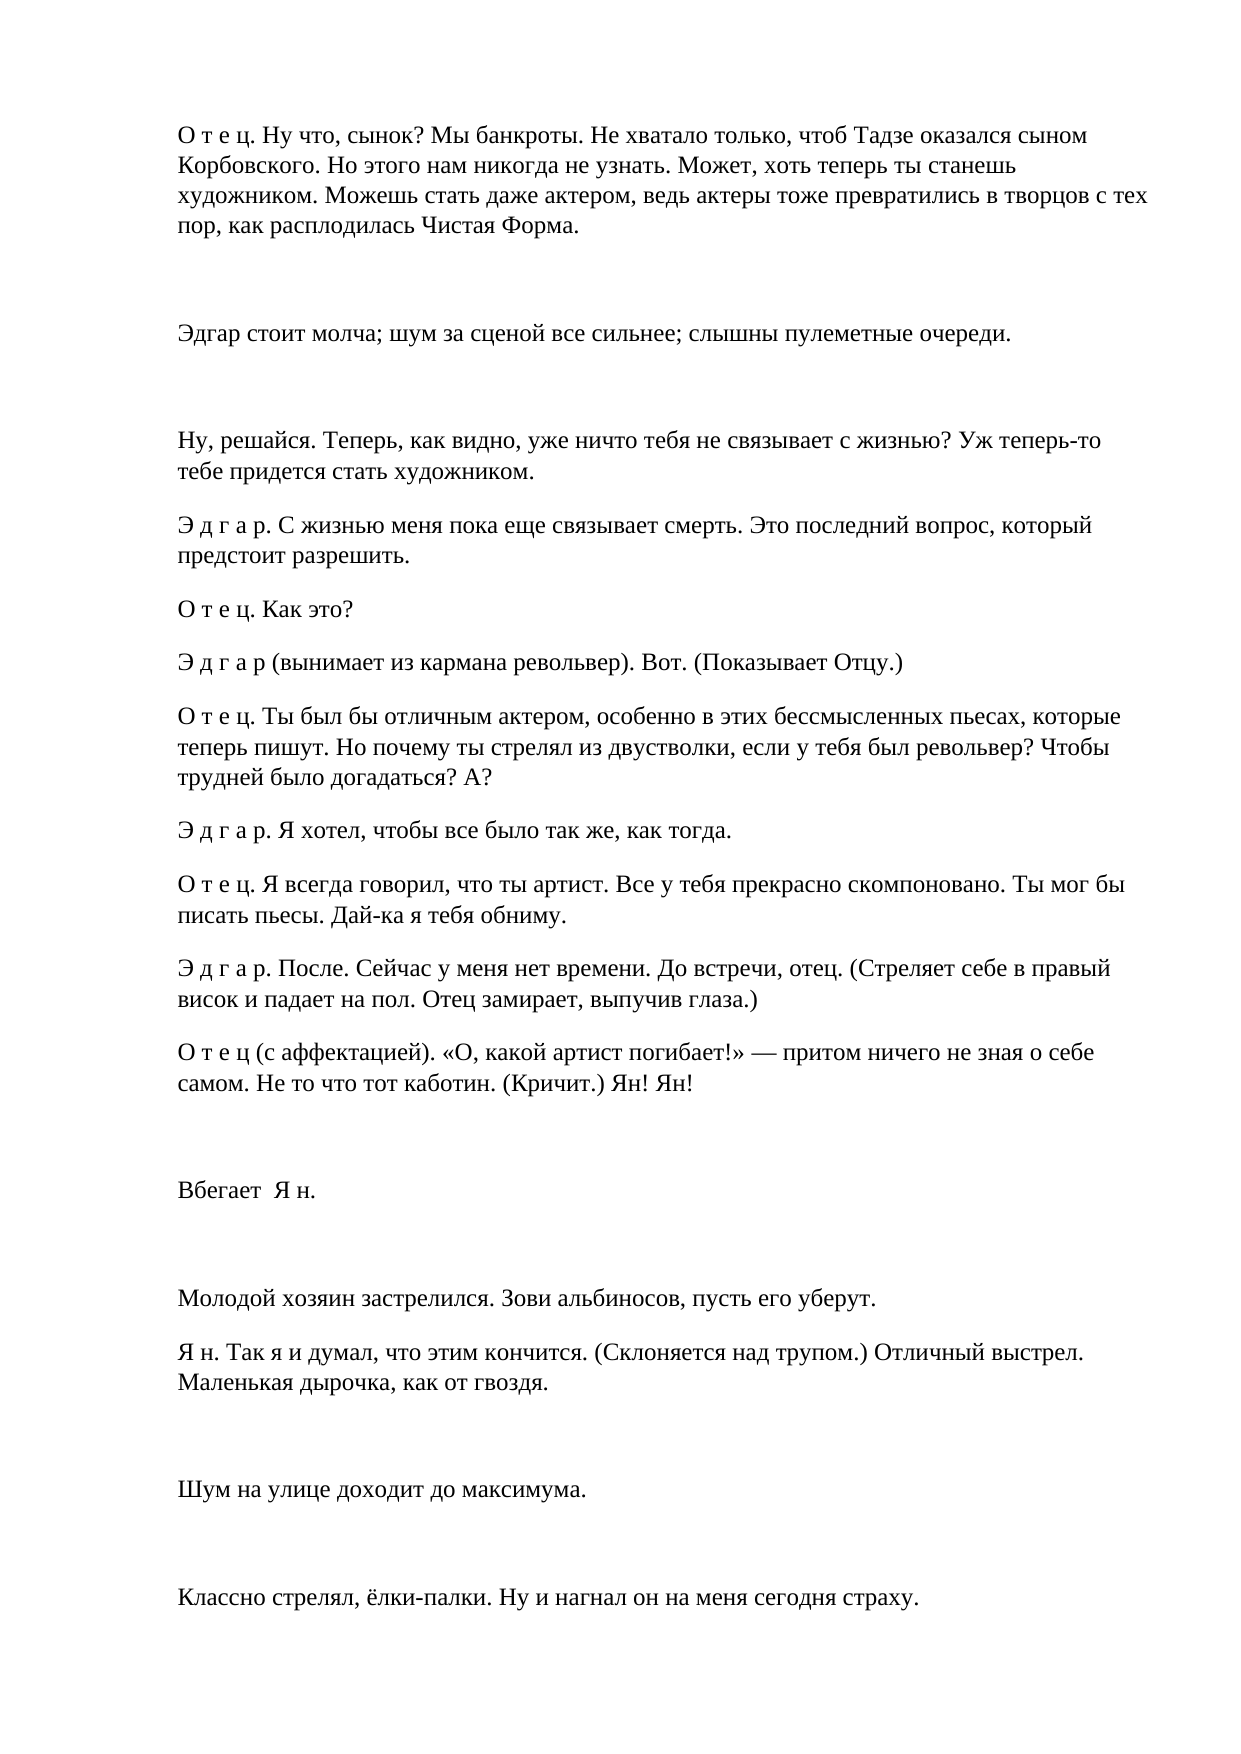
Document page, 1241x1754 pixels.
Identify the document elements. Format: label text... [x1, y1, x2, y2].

text Э д г а р. С жизнью меня пока еще связывает смерть. Это последний вопрос, который предстоит разрешить. [177, 508, 1152, 569]
text Шум на улице доходит до максимума. [177, 1473, 1152, 1503]
text О т е ц (с аффектацией). «О, какой артист погибает!» — притом ничего не зная о себе самом. Не то что тот каботин. (Кричит.) Ян! Ян! [177, 1036, 1152, 1097]
text Э д г а р. После. Сейчас у меня нет времени. До встречи, отец. (Стреляет себе в правый висок и падает на пол. Отец замирает, выпучив глаза.) [177, 952, 1152, 1012]
text Э д г а р. Я хотел, чтобы все было так же, как тогда. [177, 814, 1152, 844]
text О т е ц. Ты был бы отличным актером, особенно в этих бессмысленных пьесах, которые теперь пишут. Но почему ты стрелял из двустволки, если у тебя был револьвер? Чтобы трудней было догадаться? А? [177, 700, 1152, 791]
text О т е ц. Как это? [177, 592, 1152, 622]
text Молодой хозяин застрелился. Зови альбиносов, пусть его уберут. [177, 1281, 1152, 1312]
text Вбегает Я н. [177, 1174, 1152, 1204]
text Классно стрелял, ёлки-палки. Ну и нагнал он на меня сегодня страху. [177, 1580, 1152, 1611]
text Э д г а р (вынимает из кармана револьвер). Вот. (Показывает Отцу.) [177, 646, 1152, 676]
text Я н. Так я и думал, что этим кончится. (Склоняется над трупом.) Отличный выстрел. Маленькая дырочка, как от гвоздя. [177, 1335, 1152, 1396]
text О т е ц. Ну что, сынок? Мы банкроты. Не хватало только, чтоб Тадзе оказался сыном Корбовского. Но этого нам никогда не узнать. Может, хоть теперь ты станешь художником. Можешь стать даже актером, ведь актеры тоже превратились в творцов с тех пор, как расплодилась Чистая Форма. [177, 118, 1152, 239]
text Эдгар стоит молча; шум за сценой все сильнее; слышны пулеметные очереди. [177, 317, 1152, 347]
text О т е ц. Я всегда говорил, что ты артист. Все у тебя прекрасно скомпоновано. Ты мог бы писать пьесы. Дай-ка я тебя обниму. [177, 868, 1152, 928]
text Ну, решайся. Теперь, как видно, уже ничто тебя не связывает с жизнью? Уж теперь-то тебе придется стать художником. [177, 424, 1152, 485]
